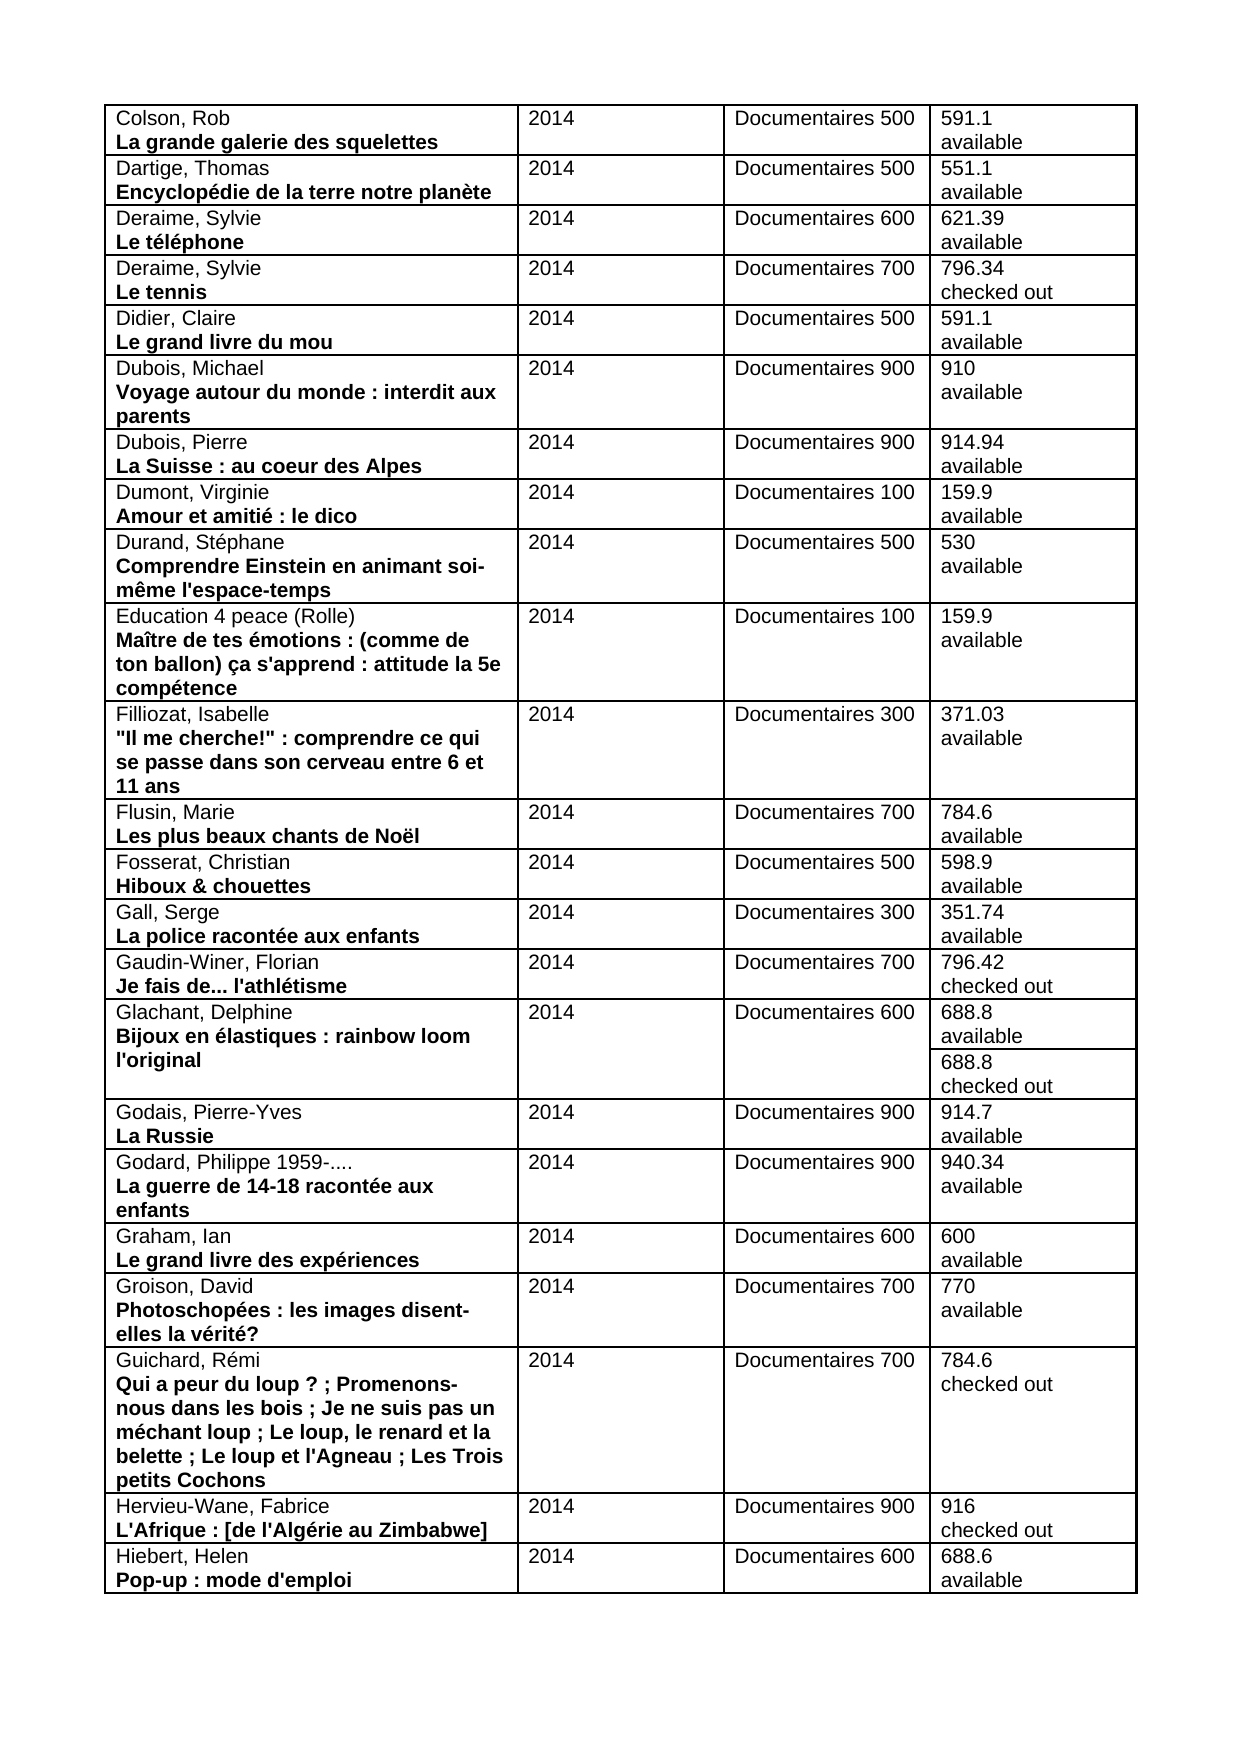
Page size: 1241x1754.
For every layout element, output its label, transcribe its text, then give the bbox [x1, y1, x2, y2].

table_cell Godard, Philippe 1959-.... La guerre de 14-18 racontée aux enfants [106, 1150, 517, 1222]
table_cell Deraime, Sylvie Le téléphone [106, 206, 517, 254]
table_cell Groison, David Photoschopées : les images disent-elles la vérité? [106, 1274, 517, 1346]
table_cell 784.6 available [931, 800, 1135, 848]
table_cell 2014 [519, 800, 723, 848]
table_cell 371.03 available [931, 702, 1135, 798]
table_cell Documentaires 600 [725, 1224, 929, 1272]
table_cell 2014 [519, 106, 723, 154]
table_cell 2014 [519, 604, 723, 700]
table_cell Filliozat, Isabelle "Il me cherche!" : comprendre ce qui se passe dans son cerveau entre 6 et 11 ans [106, 702, 517, 798]
table_cell Documentaires 300 [725, 702, 929, 798]
table_cell Durand, Stéphane Comprendre Einstein en animant soi-même l'espace-temps [106, 530, 517, 602]
table_cell Gaudin-Winer, Florian Je fais de... l'athlétisme [106, 950, 517, 998]
table_cell 688.8 available [931, 1000, 1135, 1048]
table_cell Documentaires 100 [725, 604, 929, 700]
table_cell 591.1 available [931, 106, 1135, 154]
table_cell 916 checked out [931, 1494, 1135, 1542]
table_cell Documentaires 500 [725, 106, 929, 154]
table_cell 591.1 available [931, 306, 1135, 354]
table_cell Documentaires 600 [725, 1000, 929, 1098]
table_cell 2014 [519, 1100, 723, 1148]
table_cell 2014 [519, 1544, 723, 1592]
table_cell Documentaires 700 [725, 800, 929, 848]
table_cell Documentaires 700 [725, 256, 929, 304]
table_cell 2014 [519, 1224, 723, 1272]
table_cell 2014 [519, 256, 723, 304]
table_cell 2014 [519, 1494, 723, 1542]
table_cell 2014 [519, 430, 723, 478]
table_cell Didier, Claire Le grand livre du mou [106, 306, 517, 354]
table_cell Documentaires 900 [725, 1100, 929, 1148]
table_cell 2014 [519, 1150, 723, 1222]
table_cell 796.34 checked out [931, 256, 1135, 304]
table_cell 688.6 available [931, 1544, 1135, 1592]
table_cell 159.9 available [931, 604, 1135, 700]
table_cell Fosserat, Christian Hiboux & chouettes [106, 850, 517, 898]
table_cell Documentaires 700 [725, 1348, 929, 1492]
table_cell Documentaires 900 [725, 430, 929, 478]
table_cell 2014 [519, 1274, 723, 1346]
table_cell Documentaires 500 [725, 850, 929, 898]
table_cell 2014 [519, 1000, 723, 1098]
table_cell Graham, Ian Le grand livre des expériences [106, 1224, 517, 1272]
table_cell Documentaires 700 [725, 950, 929, 998]
table_cell 530 available [931, 530, 1135, 602]
table_cell Documentaires 600 [725, 1544, 929, 1592]
table_cell 914.7 available [931, 1100, 1135, 1148]
table_cell 2014 [519, 850, 723, 898]
table_cell 621.39 available [931, 206, 1135, 254]
table_cell Guichard, Rémi Qui a peur du loup ? ; Promenons-nous dans les bois ; Je ne suis pas un méchant loup ; Le loup, le renard et la belette ; Le loup et l'Agneau ; Les Trois petits Cochons [106, 1348, 517, 1492]
table_cell Documentaires 900 [725, 356, 929, 428]
table_cell 2014 [519, 702, 723, 798]
table_cell Godais, Pierre-Yves La Russie [106, 1100, 517, 1148]
table_cell 784.6 checked out [931, 1348, 1135, 1492]
table_cell Dumont, Virginie Amour et amitié : le dico [106, 480, 517, 528]
table_cell Dubois, Pierre La Suisse : au coeur des Alpes [106, 430, 517, 478]
table_cell 598.9 available [931, 850, 1135, 898]
table_cell Gall, Serge La police racontée aux enfants [106, 900, 517, 948]
table_cell Colson, Rob La grande galerie des squelettes [106, 106, 517, 154]
table_cell 688.8 checked out [931, 1050, 1135, 1098]
table_cell 2014 [519, 950, 723, 998]
table_cell 2014 [519, 206, 723, 254]
table_cell Education 4 peace (Rolle) Maître de tes émotions : (comme de ton ballon) ça s'apprend : attitude la 5e compétence [106, 604, 517, 700]
table_cell 2014 [519, 356, 723, 428]
table_cell Documentaires 100 [725, 480, 929, 528]
table_cell Documentaires 500 [725, 530, 929, 602]
table_cell 940.34 available [931, 1150, 1135, 1222]
table_cell Documentaires 500 [725, 156, 929, 204]
table_cell Dartige, Thomas Encyclopédie de la terre notre planète [106, 156, 517, 204]
table_cell Documentaires 900 [725, 1494, 929, 1542]
table_cell 770 available [931, 1274, 1135, 1346]
table_cell Documentaires 700 [725, 1274, 929, 1346]
table_cell Hiebert, Helen Pop-up : mode d'emploi [106, 1544, 517, 1592]
table_cell 910 available [931, 356, 1135, 428]
table_cell 159.9 available [931, 480, 1135, 528]
table_cell 2014 [519, 1348, 723, 1492]
table_cell 2014 [519, 900, 723, 948]
table_cell 351.74 available [931, 900, 1135, 948]
table_cell Dubois, Michael Voyage autour du monde : interdit aux parents [106, 356, 517, 428]
table_cell Documentaires 500 [725, 306, 929, 354]
table_cell 551.1 available [931, 156, 1135, 204]
table_cell 796.42 checked out [931, 950, 1135, 998]
table_cell Documentaires 300 [725, 900, 929, 948]
table_cell 2014 [519, 156, 723, 204]
table_cell Glachant, Delphine Bijoux en élastiques : rainbow loom l'original [106, 1000, 517, 1098]
table_cell Hervieu-Wane, Fabrice L'Afrique : [de l'Algérie au Zimbabwe] [106, 1494, 517, 1542]
table_cell Documentaires 900 [725, 1150, 929, 1222]
table_cell Flusin, Marie Les plus beaux chants de Noël [106, 800, 517, 848]
table_cell 2014 [519, 306, 723, 354]
table_cell 600 available [931, 1224, 1135, 1272]
table_cell Documentaires 600 [725, 206, 929, 254]
table_cell Deraime, Sylvie Le tennis [106, 256, 517, 304]
table_cell 2014 [519, 530, 723, 602]
table_cell 914.94 available [931, 430, 1135, 478]
table_cell 2014 [519, 480, 723, 528]
